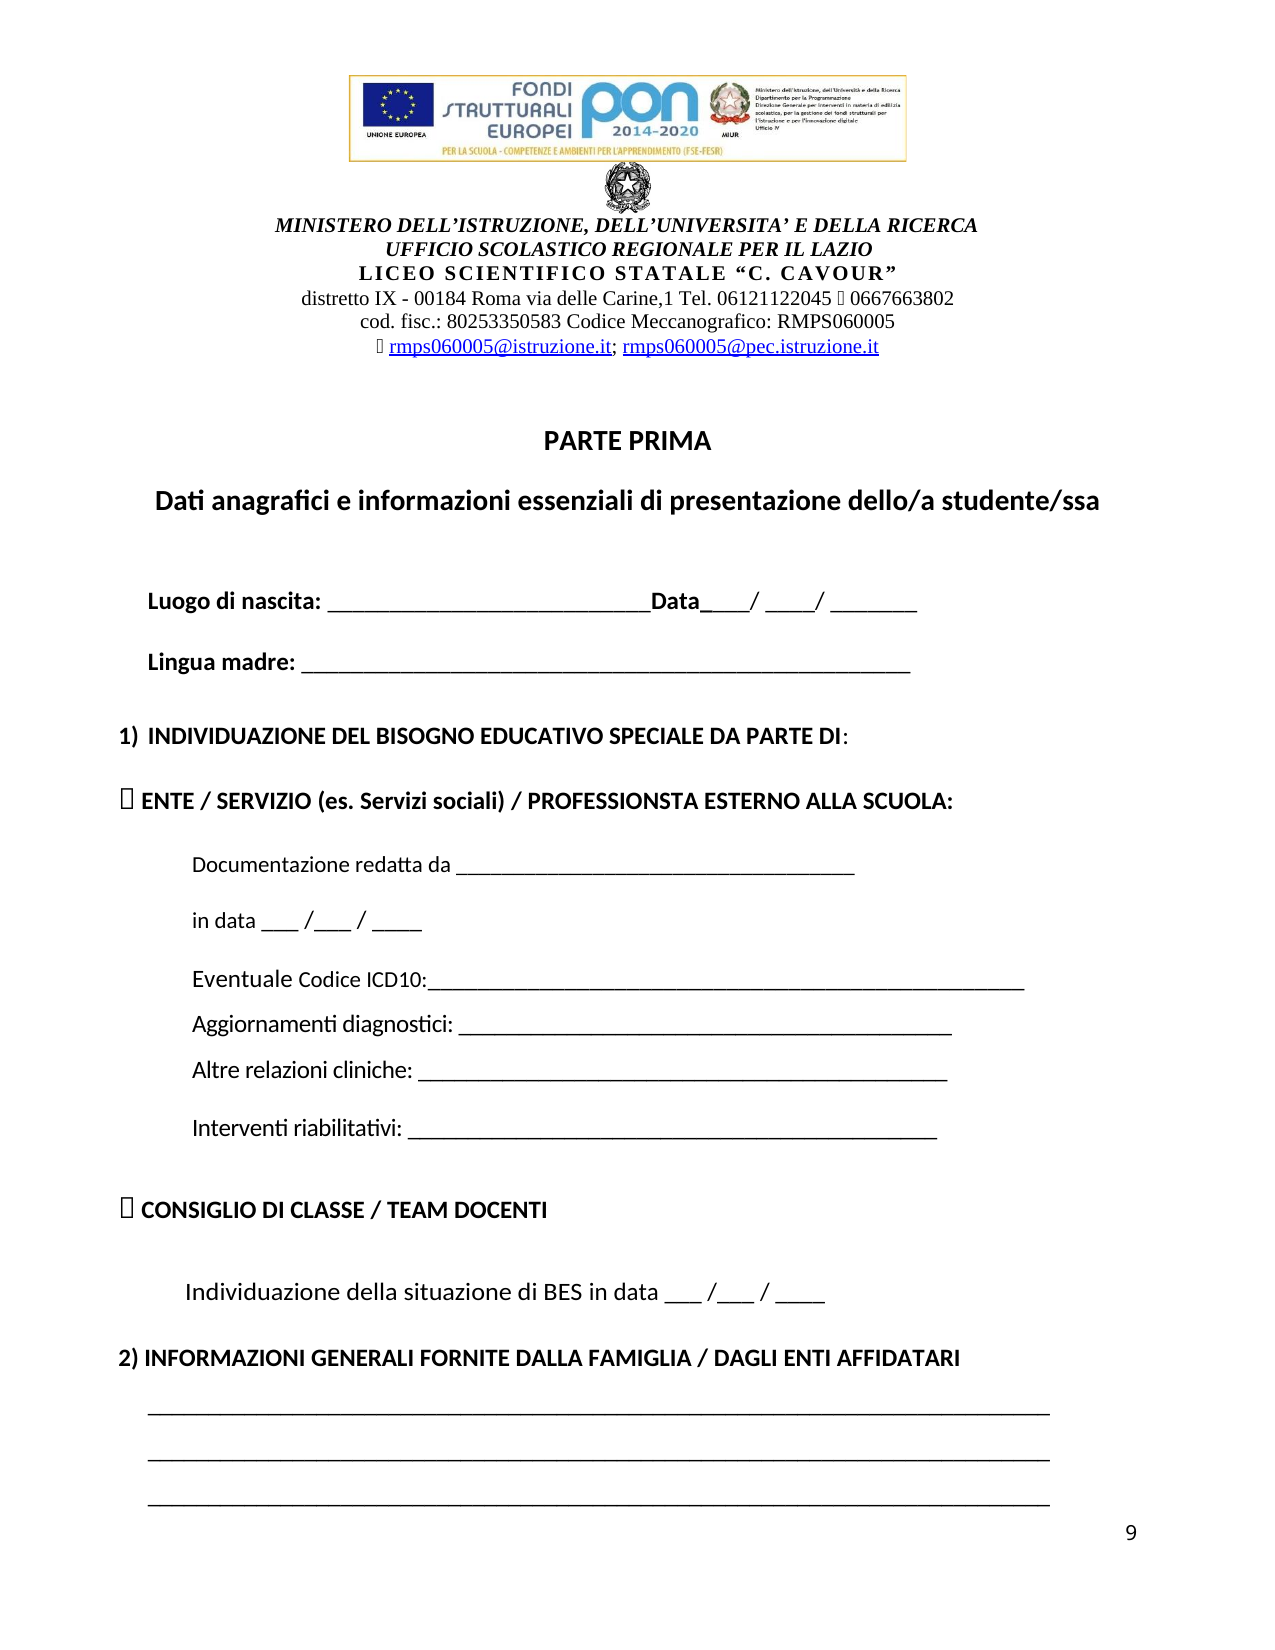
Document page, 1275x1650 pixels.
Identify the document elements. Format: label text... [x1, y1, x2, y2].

text Documentazione redatta da ___________________________________ [118, 850, 1107, 878]
text Eventuale Codice ICD10:________________________________________________ [118, 963, 1107, 993]
text ___________________________________________________________________________ [148, 1388, 1107, 1419]
text ___________________________________________________________________________ [148, 1480, 1107, 1510]
text Lingua madre: _________________________________________________ [148, 646, 1107, 677]
text Aggiornamenti diagnostici: _________________________________________ [148, 1008, 1107, 1039]
text 2) INFORMAZIONI GENERALI FORNITE DALLA FAMIGLIA / DAGLI ENTI AFFIDATARI [118, 1342, 1107, 1373]
text Dati anagrafici e informazioni essenziali di presentazione dello/a studente/ssa [118, 482, 1137, 518]
text  CONSIGLIO DI CLASSE / TEAM DOCENTI [118, 1187, 1078, 1227]
text Luogo di nascita: __________________________Data____/ ____/ _______ [148, 585, 1107, 616]
text Interventi riabilitativi: ____________________________________________ [148, 1112, 1107, 1143]
text Individuazione della situazione di BES in data ___ /___ / ____ [155, 1276, 1107, 1306]
picture [348, 75, 907, 214]
list INDIVIDUAZIONE DEL BISOGNO EDUCATIVO SPECIALE DA PARTE DI: [118, 720, 1107, 750]
text Altre relazioni cliniche: ____________________________________________ [148, 1054, 1107, 1085]
text PARTE PRIMA [118, 422, 1137, 457]
text ___________________________________________________________________________ [148, 1434, 1107, 1464]
text  ENTE / SERVIZIO (es. Servizi sociali) / PROFESSIONSTA ESTERNO ALLA SCUOLA: [118, 778, 1107, 818]
text in data ___ /___ / ____ [192, 904, 1107, 935]
